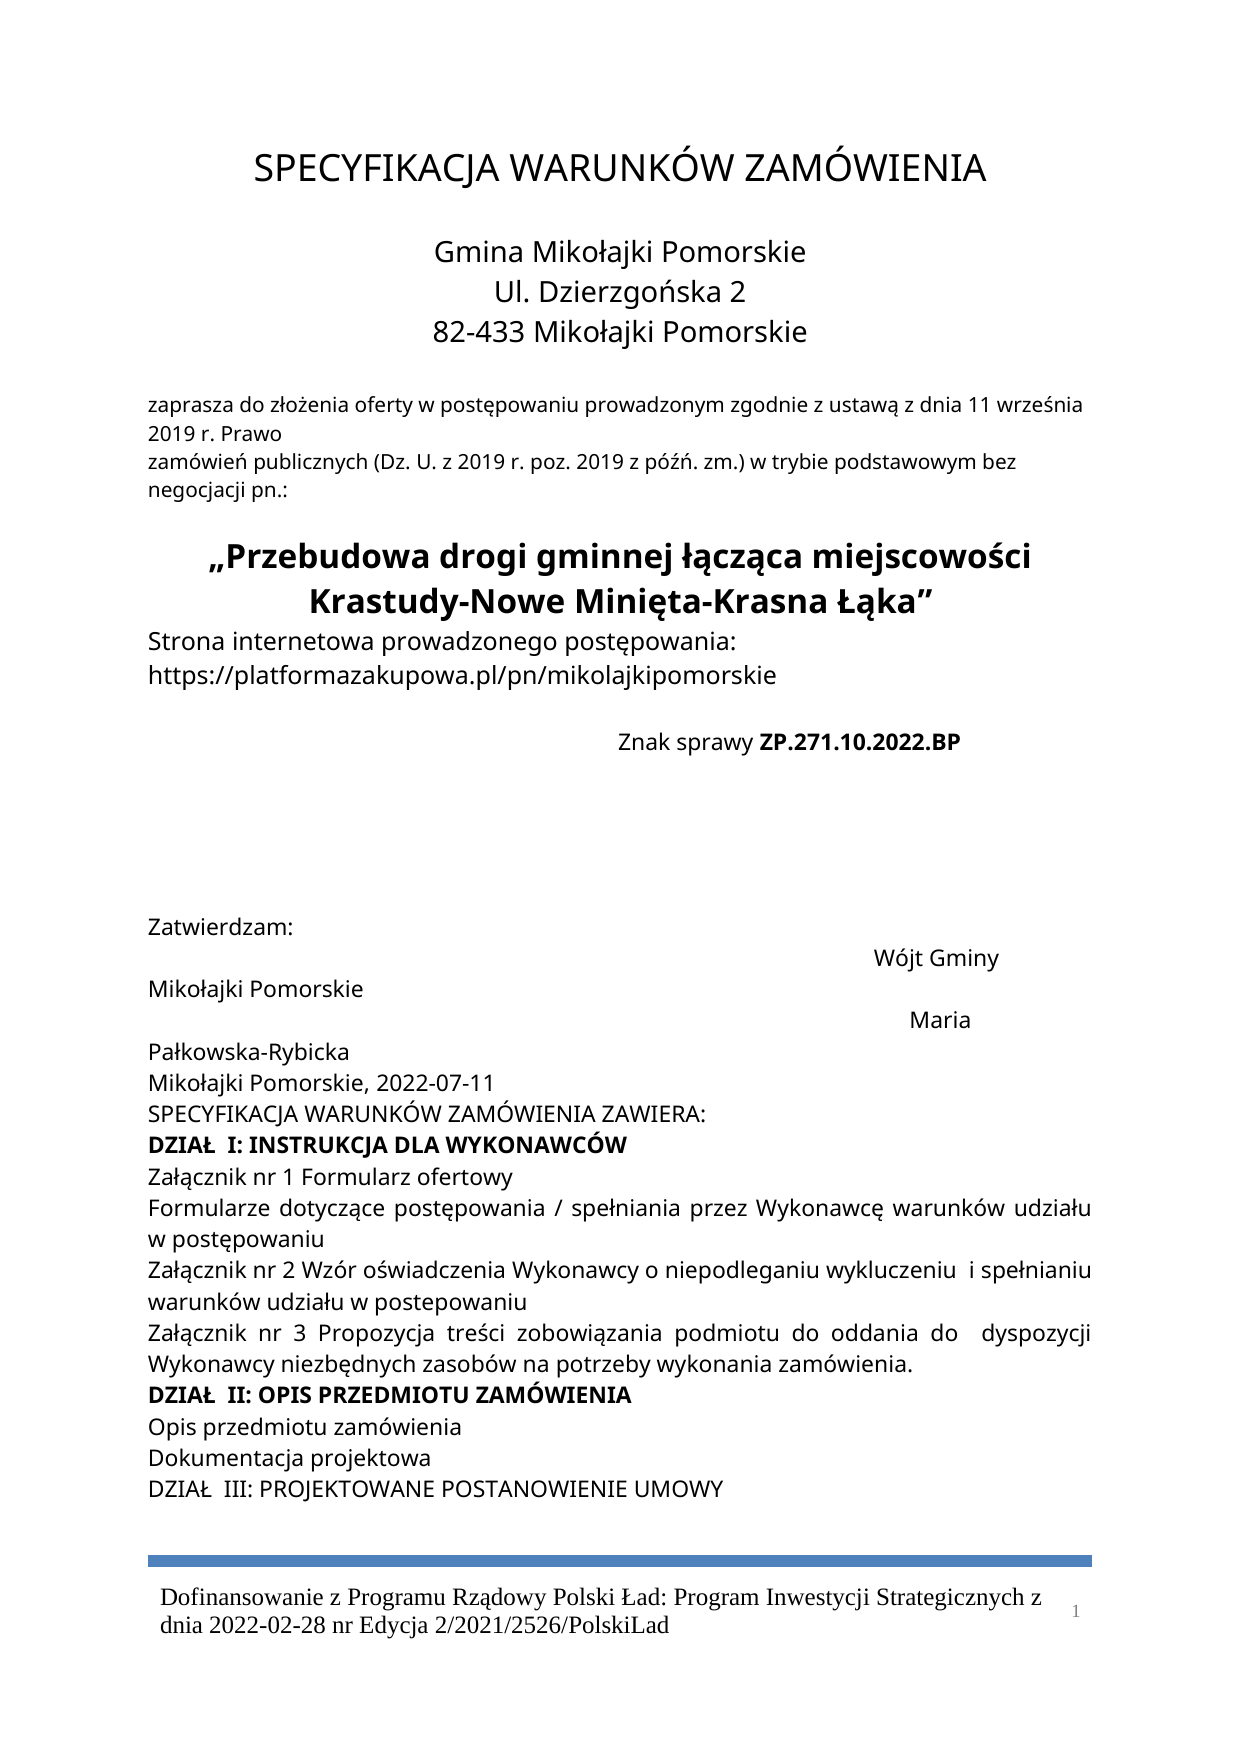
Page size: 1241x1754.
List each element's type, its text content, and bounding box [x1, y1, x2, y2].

text DZIAŁ III: PROJEKTOWANE POSTANOWIENIE UMOWY [148, 1473, 1092, 1504]
text Zatwierdzam: [148, 882, 1092, 942]
text zaprasza do złożenia oferty w postępowaniu prowadzonym zgodnie z ustawą z dnia 11 września 2019 r. Prawo [148, 390, 1092, 447]
text Załącznik nr 1 Formularz ofertowy [148, 1161, 1092, 1192]
text Ul. Dzierzgońska 2 [148, 271, 1092, 311]
text DZIAŁ II: OPIS PRZEDMIOTU ZAMÓWIENIA [148, 1379, 1092, 1411]
text Wójt Gminy Mikołajki Pomorskie [148, 942, 1092, 1004]
text Dokumentacja projektowa [148, 1442, 1092, 1473]
text 82-433 Mikołajki Pomorskie [148, 311, 1092, 351]
text Strona internetowa prowadzonego postępowania: https://platformazakupowa.pl/pn/mikolajkipomorskie [148, 623, 1092, 691]
text zamówień publicznych (Dz. U. z 2019 r. poz. 2019 z późń. zm.) w trybie podstawowym bez negocjacji pn.: [148, 447, 1092, 504]
text Formularze dotyczące postępowania / spełniania przez Wykonawcę warunków udziału w postępowaniu [148, 1192, 1092, 1254]
text DZIAŁ I: INSTRUKCJA DLA WYKONAWCÓW [148, 1129, 1092, 1161]
text Załącznik nr 2 Wzór oświadczenia Wykonawcy o niepodleganiu wykluczeniu i spełnianiu warunków udziału w postepowaniu [148, 1254, 1092, 1317]
text SPECYFIKACJA WARUNKÓW ZAMÓWIENIA [148, 141, 1092, 192]
text SPECYFIKACJA WARUNKÓW ZAMÓWIENIA ZAWIERA: [148, 1098, 1092, 1129]
text Maria Pałkowska-Rybicka [148, 1004, 1092, 1067]
text Znak sprawy ZP.271.10.2022.BP [148, 726, 1092, 757]
text Opis przedmiotu zamówienia [148, 1411, 1092, 1442]
text Załącznik nr 3 Propozycja treści zobowiązania podmiotu do oddania do dyspozycji Wykonawcy niezbędnych zasobów na potrzeby wykonania zamówienia. [148, 1317, 1092, 1379]
text Gmina Mikołajki Pomorskie [148, 232, 1092, 271]
text Mikołajki Pomorskie, 2022-07-11 [148, 1067, 1092, 1098]
text „Przebudowa drogi gminnej łącząca miejscowości Krastudy-Nowe Minięta-Krasna Łąka” [148, 532, 1092, 623]
